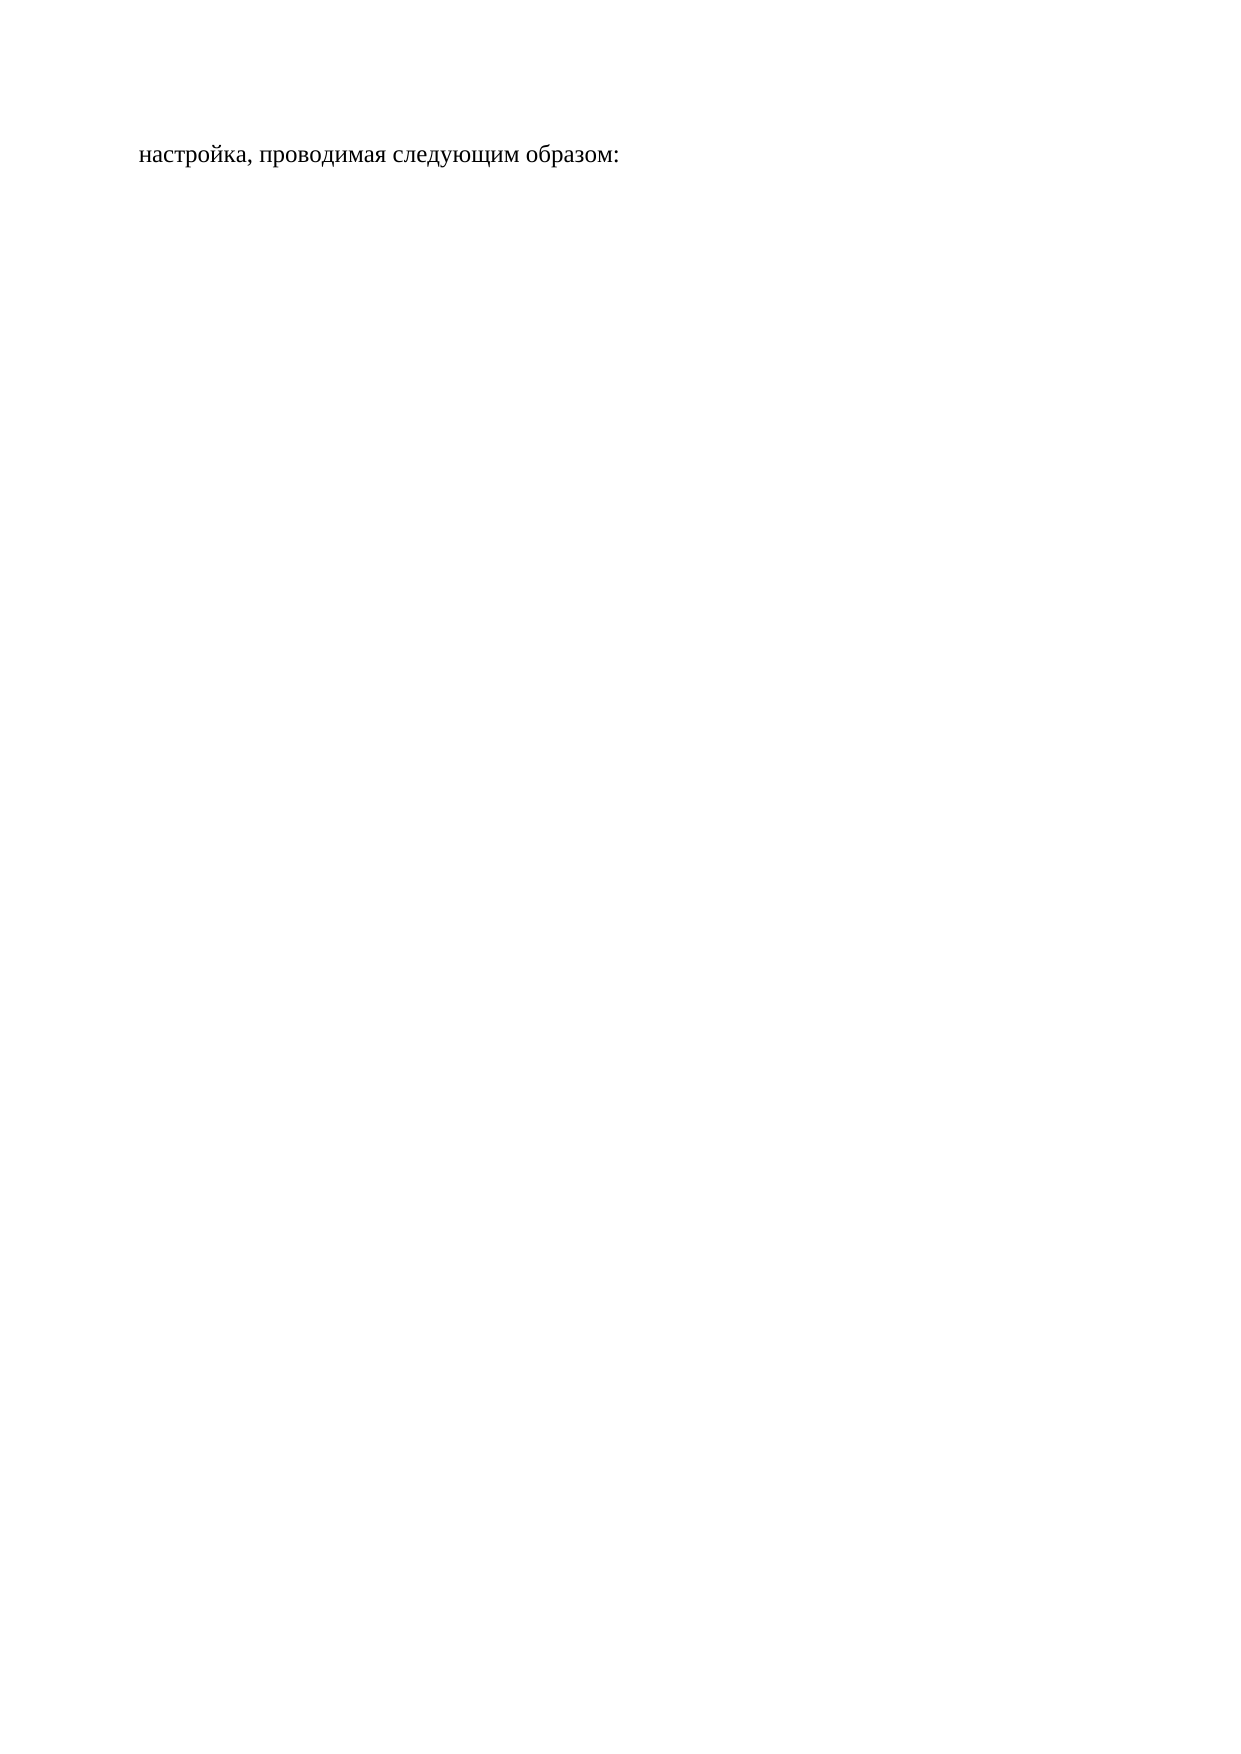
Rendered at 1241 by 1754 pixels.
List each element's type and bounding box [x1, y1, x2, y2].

text [138, 139, 1145, 168]
